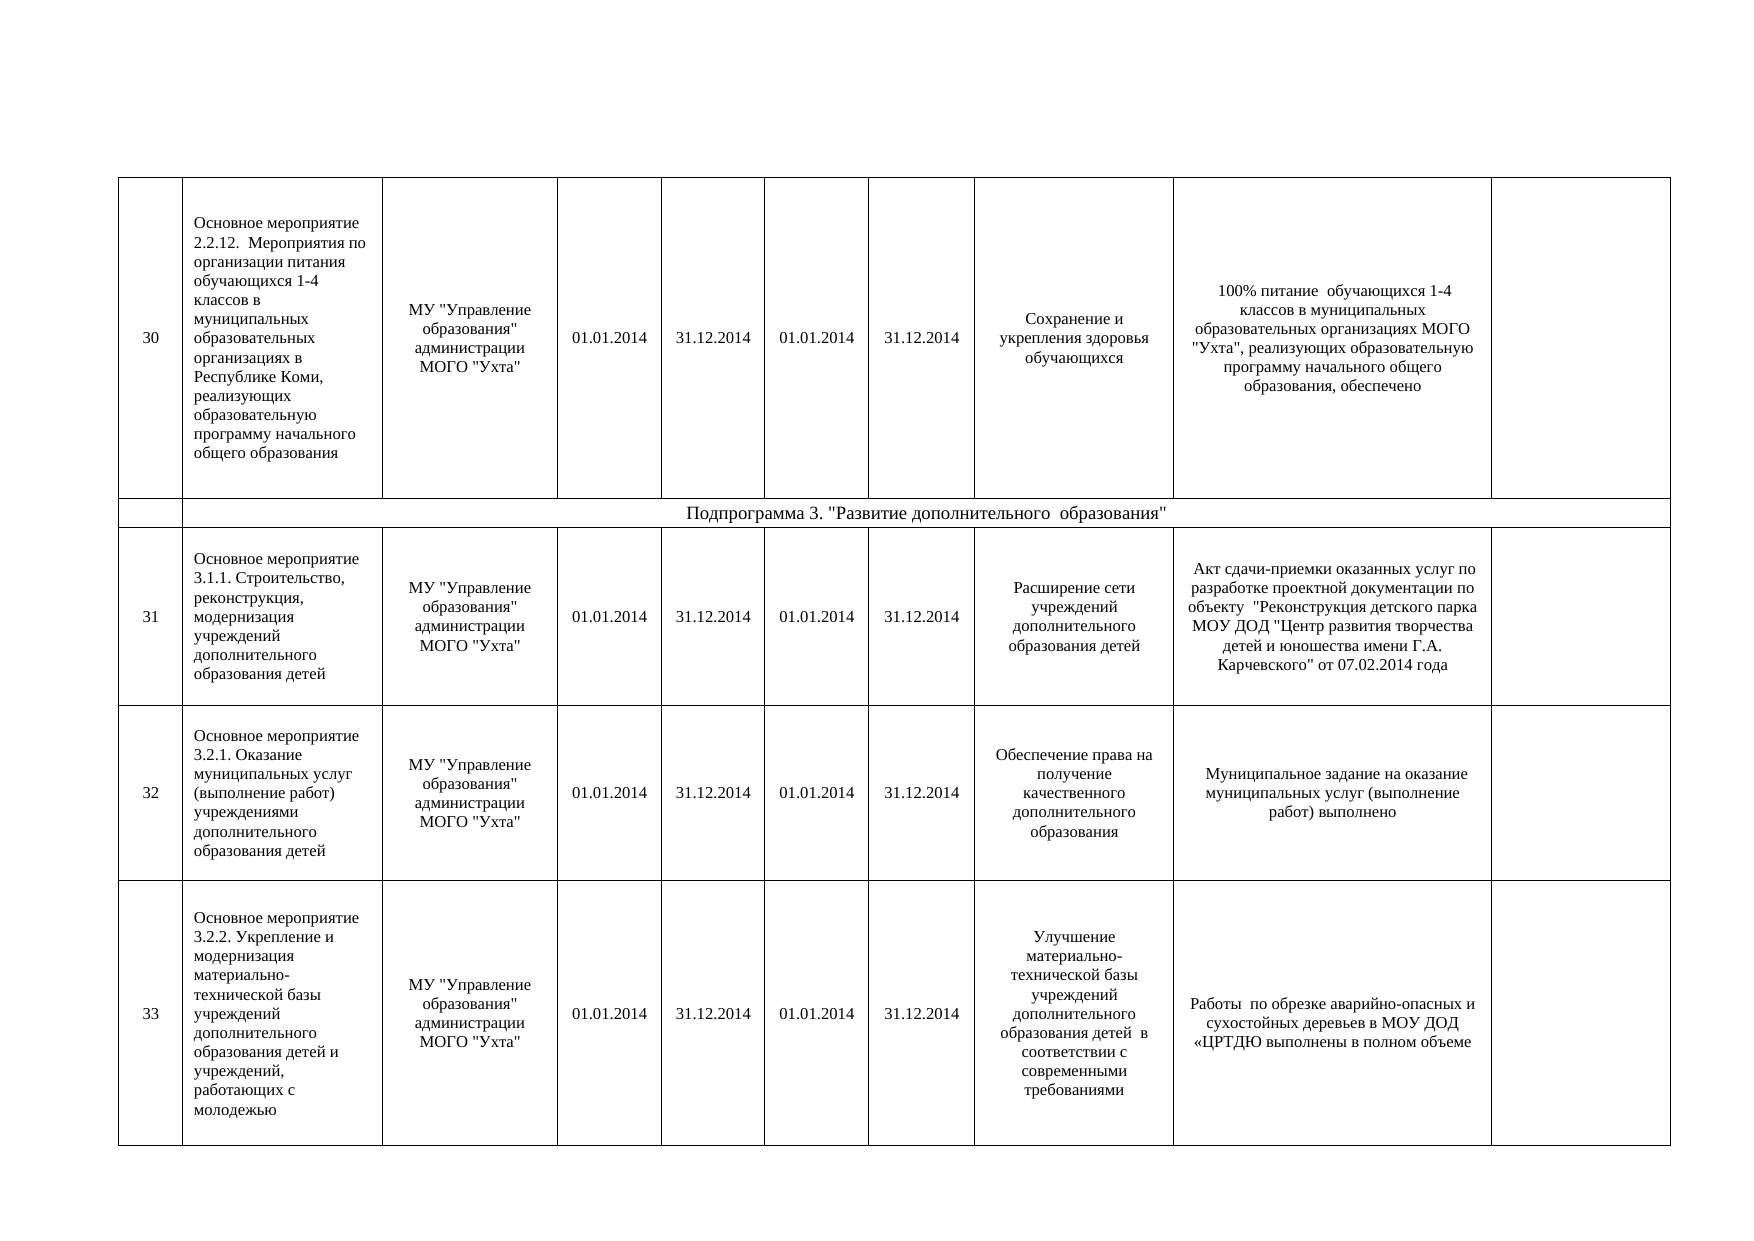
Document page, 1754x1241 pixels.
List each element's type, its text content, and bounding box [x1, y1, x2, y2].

table_cell МУ "Управление образования" администрации МОГО "Ухта" [383, 706, 557, 880]
table_cell 01.01.2014 [765, 706, 868, 880]
table_cell 01.01.2014 [765, 528, 868, 705]
table_cell [1492, 706, 1670, 880]
table_cell 31.12.2014 [869, 178, 974, 497]
table_cell [119, 499, 182, 527]
table_cell 31.12.2014 [662, 178, 764, 497]
table_cell [1492, 881, 1670, 1145]
table_cell Работы по обрезке аварийно-опасных и сухостойных деревьев в МОУ ДОД «ЦРТДЮ выполнены в полном объеме [1174, 881, 1491, 1145]
table_cell Муниципальное задание на оказание муниципальных услуг (выполнение работ) выполнено [1174, 706, 1491, 880]
table_cell 31.12.2014 [662, 706, 764, 880]
table_cell 33 [119, 881, 182, 1145]
table_cell 01.01.2014 [558, 528, 661, 705]
table_cell Расширение сети учреждений дополнительного образования детей [975, 528, 1173, 705]
table_cell 32 [119, 706, 182, 880]
table_cell 01.01.2014 [558, 178, 661, 497]
table_cell 31.12.2014 [869, 706, 974, 880]
table_cell Акт сдачи-приемки оказанных услуг по разработке проектной документации по объекту "Реконструкция детского парка МОУ ДОД "Центр развития творчества детей и юношества имени Г.А. Карчевского" от 07.02.2014 года [1174, 528, 1491, 705]
table_cell 31.12.2014 [869, 881, 974, 1145]
table_cell 01.01.2014 [765, 881, 868, 1145]
table_cell 31.12.2014 [662, 528, 764, 705]
table_cell Обеспечение права на получение качественного дополнительного образования [975, 706, 1173, 880]
table_cell [1492, 178, 1670, 497]
table_cell 100% питание обучающихся 1-4 классов в муниципальных образовательных организациях МОГО "Ухта", реализующих образовательную программу начального общего образования, обеспечено [1174, 178, 1491, 497]
table_cell Сохранение и укрепления здоровья обучающихся [975, 178, 1173, 497]
table_cell Основное мероприятие 2.2.12. Мероприятия по организации питания обучающихся 1-4 классов в муниципальных образовательных организациях в Республике Коми, реализующих образовательную программу начального общего образования [183, 178, 382, 497]
table_cell 01.01.2014 [558, 706, 661, 880]
table_cell [1492, 528, 1670, 705]
table_cell Подпрограмма 3. "Развитие дополнительного образования" [183, 499, 1670, 527]
table_cell МУ "Управление образования" администрации МОГО "Ухта" [383, 528, 557, 705]
table_cell 01.01.2014 [558, 881, 661, 1145]
table_cell Улучшение материально-технической базы учреждений дополнительного образования детей в соответствии с современными требованиями [975, 881, 1173, 1145]
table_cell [383, 178, 557, 497]
table_cell Основное мероприятие 3.1.1. Строительство, реконструкция, модернизация учреждений дополнительного образования детей [183, 528, 382, 705]
table_cell Основное мероприятие 3.2.1. Оказание муниципальных услуг (выполнение работ) учреждениями дополнительного образования детей [183, 706, 382, 880]
table_cell 31.12.2014 [662, 881, 764, 1145]
table_cell 31 [119, 528, 182, 705]
table_cell 31.12.2014 [869, 528, 974, 705]
table_cell 01.01.2014 [765, 178, 868, 497]
table_cell 30 [119, 178, 182, 497]
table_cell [383, 881, 557, 1145]
table_cell Основное мероприятие 3.2.2. Укрепление и модернизация материально- технической базы учреждений дополнительного образования детей и учреждений, работающих с молодежью [183, 881, 382, 1145]
